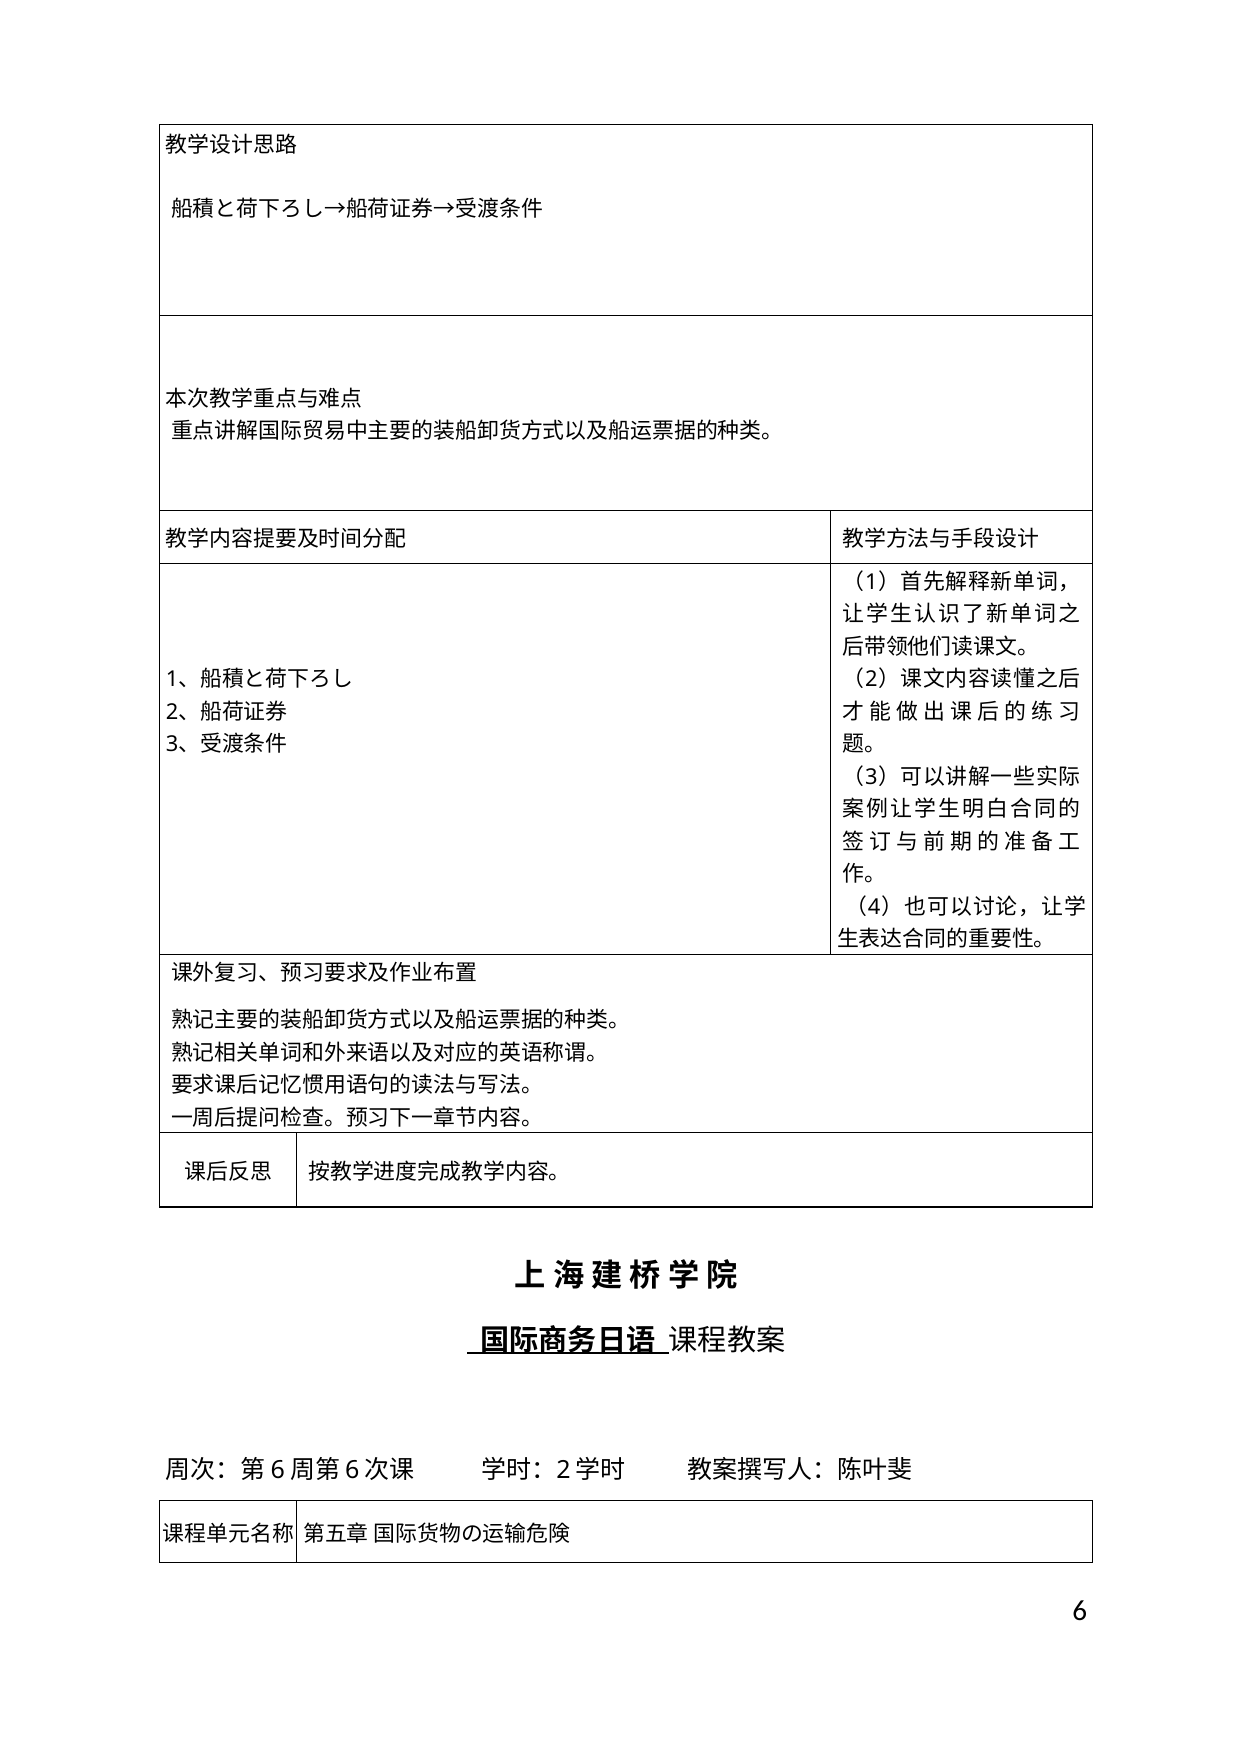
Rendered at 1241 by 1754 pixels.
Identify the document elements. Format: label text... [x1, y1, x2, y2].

table_cell 教学设计思路 船積と荷下ろし→船荷证券→受渡条件 [160, 125, 1092, 314]
table_header 课程单元名称 [160, 1501, 296, 1562]
table_cell 课后反思 [160, 1133, 296, 1206]
table_header 第五章 国际货物の运输危険 [297, 1501, 1092, 1562]
table_cell 本次教学重点与难点 重点讲解国际贸易中主要的装船卸货方式以及船运票据的种类。 [160, 316, 1092, 510]
table_cell 教学内容提要及时间分配 [160, 511, 830, 562]
table_cell 按教学进度完成教学内容。 [297, 1133, 1092, 1206]
table_cell 1、船積と荷下ろし 2、船荷证券 3、受渡条件 [160, 564, 830, 953]
text 上 海 建 桥 学 院 [165, 1240, 1087, 1305]
text 国际商务日语 课程教案 [165, 1305, 1087, 1370]
text 周次：第6周第6次课 学时：2学时 教案撰写人：陈叶斐 [165, 1435, 1087, 1500]
table_cell （1）首先解释新单词，让学生认识了新单词之后带领他们读课文。 （2）课文内容读懂之后才能做出课后的练习题。 （3）可以讲解一些实际案例让学生明白合同的签订与前期的准备工作。 （4）也可以讨论，让学生表达合同的重要性。 [831, 564, 1092, 953]
table_cell 课外复习、预习要求及作业布置 熟记主要的装船卸货方式以及船运票据的种类。 熟记相关单词和外来语以及对应的英语称谓。 要求课后记忆惯用语句的读法与写法。 一周后提问检查。预习下一章节内容。 [160, 955, 1092, 1132]
table_cell 教学方法与手段设计 [831, 511, 1092, 562]
